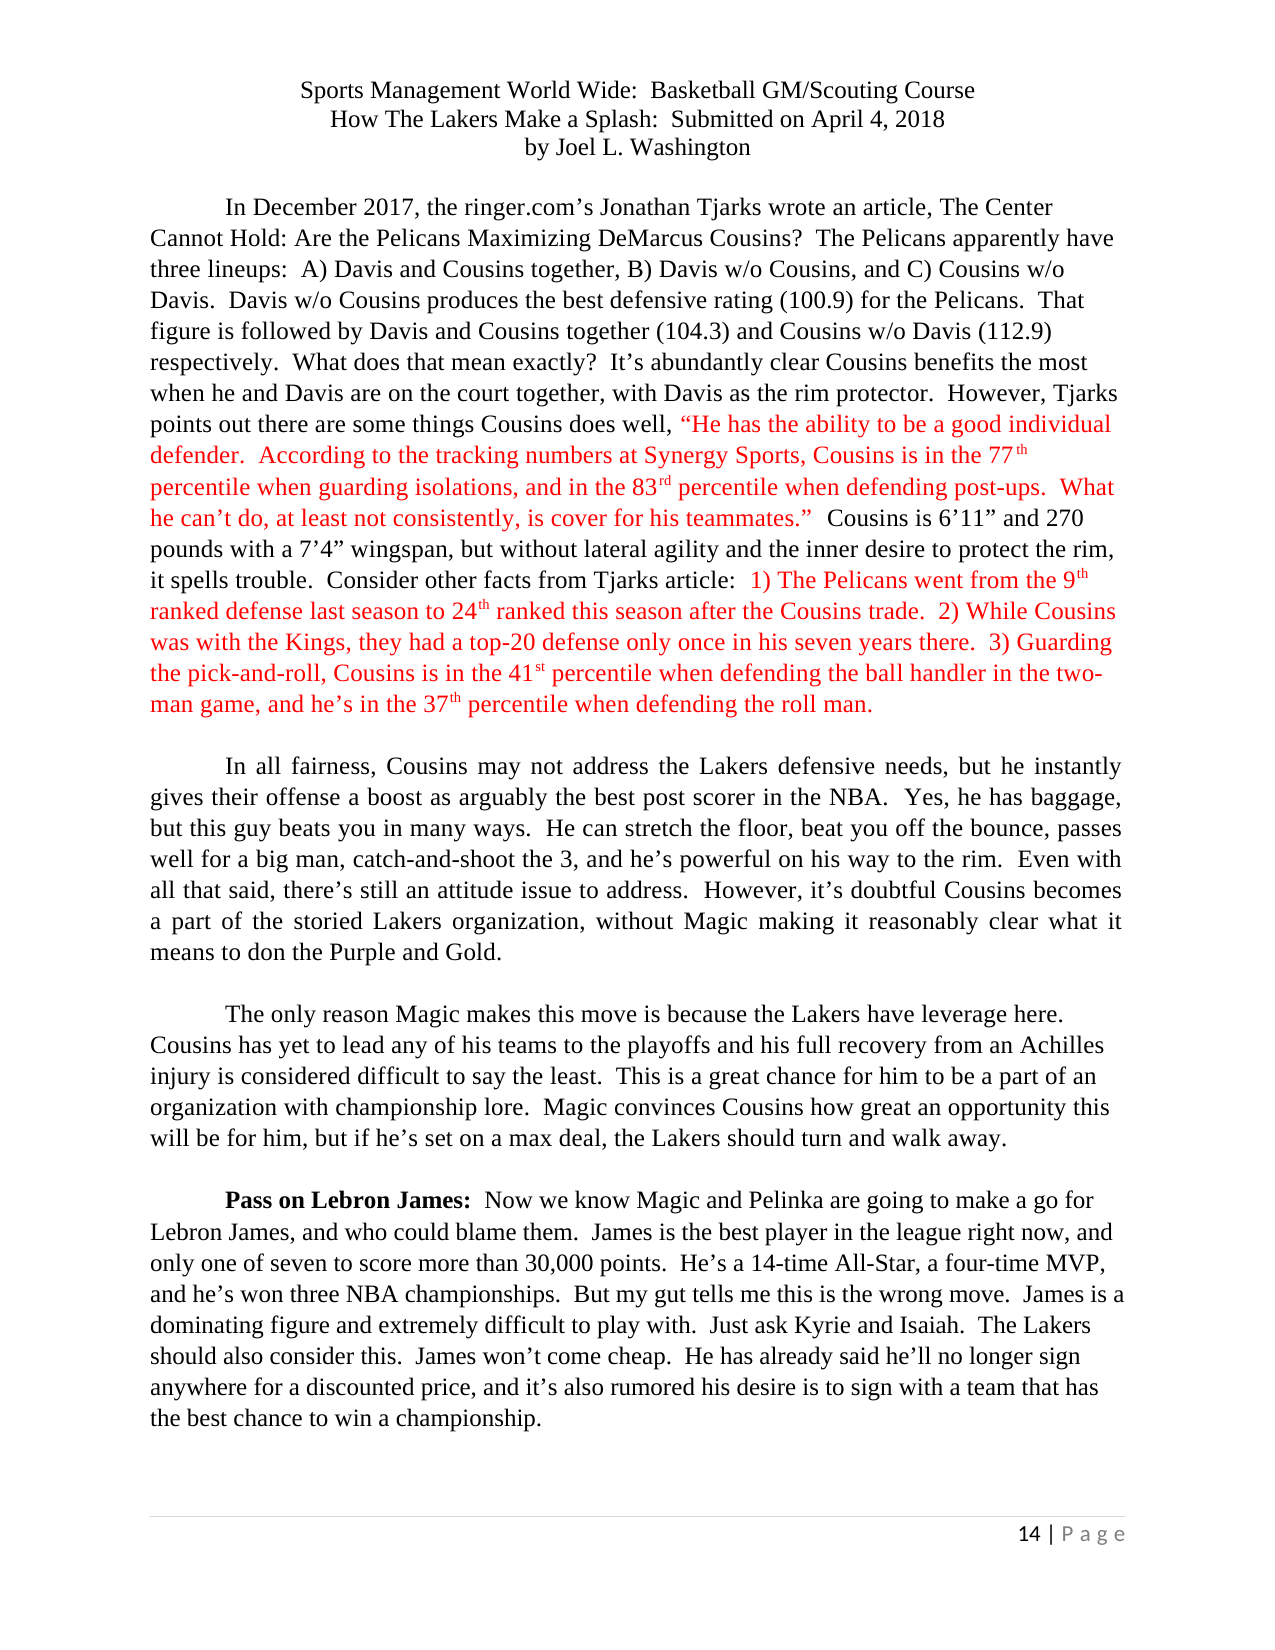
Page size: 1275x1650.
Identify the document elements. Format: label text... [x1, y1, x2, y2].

text In December 2017, the ringer.com’s Jonathan Tjarks wrote an article, The Center Cannot Hold: Are the Pelicans Maximizing DeMarcus Cousins? The Pelicans apparently have three lineups: A) Davis and Cousins together, B) Davis w/o Cousins, and C) Cousins w/o Davis. Davis w/o Cousins produces the best defensive rating (100.9) for the Pelicans. That figure is followed by Davis and Cousins together (104.3) and Cousins w/o Davis (112.9) respectively. What does that mean exactly? It’s abundantly clear Cousins benefits the most when he and Davis are on the court together, with Davis as the rim protector. However, Tjarks points out there are some things Cousins does well, “He has the ability to be a good individual defender. According to the tracking numbers at Synergy Sports, Cousins is in the 77th percentile when guarding isolations, and in the 83rd percentile when defending post-ups. What he can’t do, at least not consistently, is cover for his teammates.” Cousins is 6’11” and 270 pounds with a 7’4” wingspan, but without lateral agility and the inner desire to protect the rim, it spells trouble. Consider other facts from Tjarks article: 1) The Pelicans went from the 9th ranked defense last season to 24th ranked this season after the Cousins trade. 2) While Cousins was with the Kings, they had a top-20 defense only once in his seven years there. 3) Guarding the pick-and-roll, Cousins is in the 41st percentile when defending the ball handler in the two-man game, and he’s in the 37th percentile when defending the roll man. [150, 192, 1125, 718]
text Pass on Lebron James: Now we know Magic and Pelinka are going to make a go for Lebron James, and who could blame them. James is the best player in the league right now, and only one of seven to score more than 30,000 points. He’s a 14-time All-Star, a four-time MVP, and he’s won three NBA championships. But my gut tells me this is the wrong move. James is a dominating figure and extremely difficult to play with. Just ask Kyrie and Isaiah. The Lakers should also consider this. James won’t come cheap. He has already said he’ll no longer sign anywhere for a discounted price, and it’s also rumored his desire is to sign with a team that has the best chance to win a championship. [150, 1186, 1125, 1432]
text The only reason Magic makes this move is because the Lakers have leverage here. Cousins has yet to lead any of his teams to the playoffs and his full recovery from an Achilles injury is considered difficult to say the least. This is a great chance for him to be a part of an organization with championship lore. Magic convinces Cousins how great an opportunity this will be for him, but if he’s set on a max deal, the Lakers should turn and walk away. [150, 999, 1125, 1152]
text In all fairness, Cousins may not address the Lakers defensive needs, but he instantly gives their offense a boost as arguably the best post scorer in the NBA. Yes, he has baggage, but this guy beats you in many ways. He can stretch the floor, beat you off the bounce, passes well for a big man, catch-and-shoot the 3, and he’s powerful on his way to the rim. Even with all that said, there’s still an attitude issue to address. However, it’s doubtful Cousins becomes a part of the storied Lakers organization, without Magic making it reasonably clear what it means to don the Purple and Gold. [150, 751, 1125, 966]
